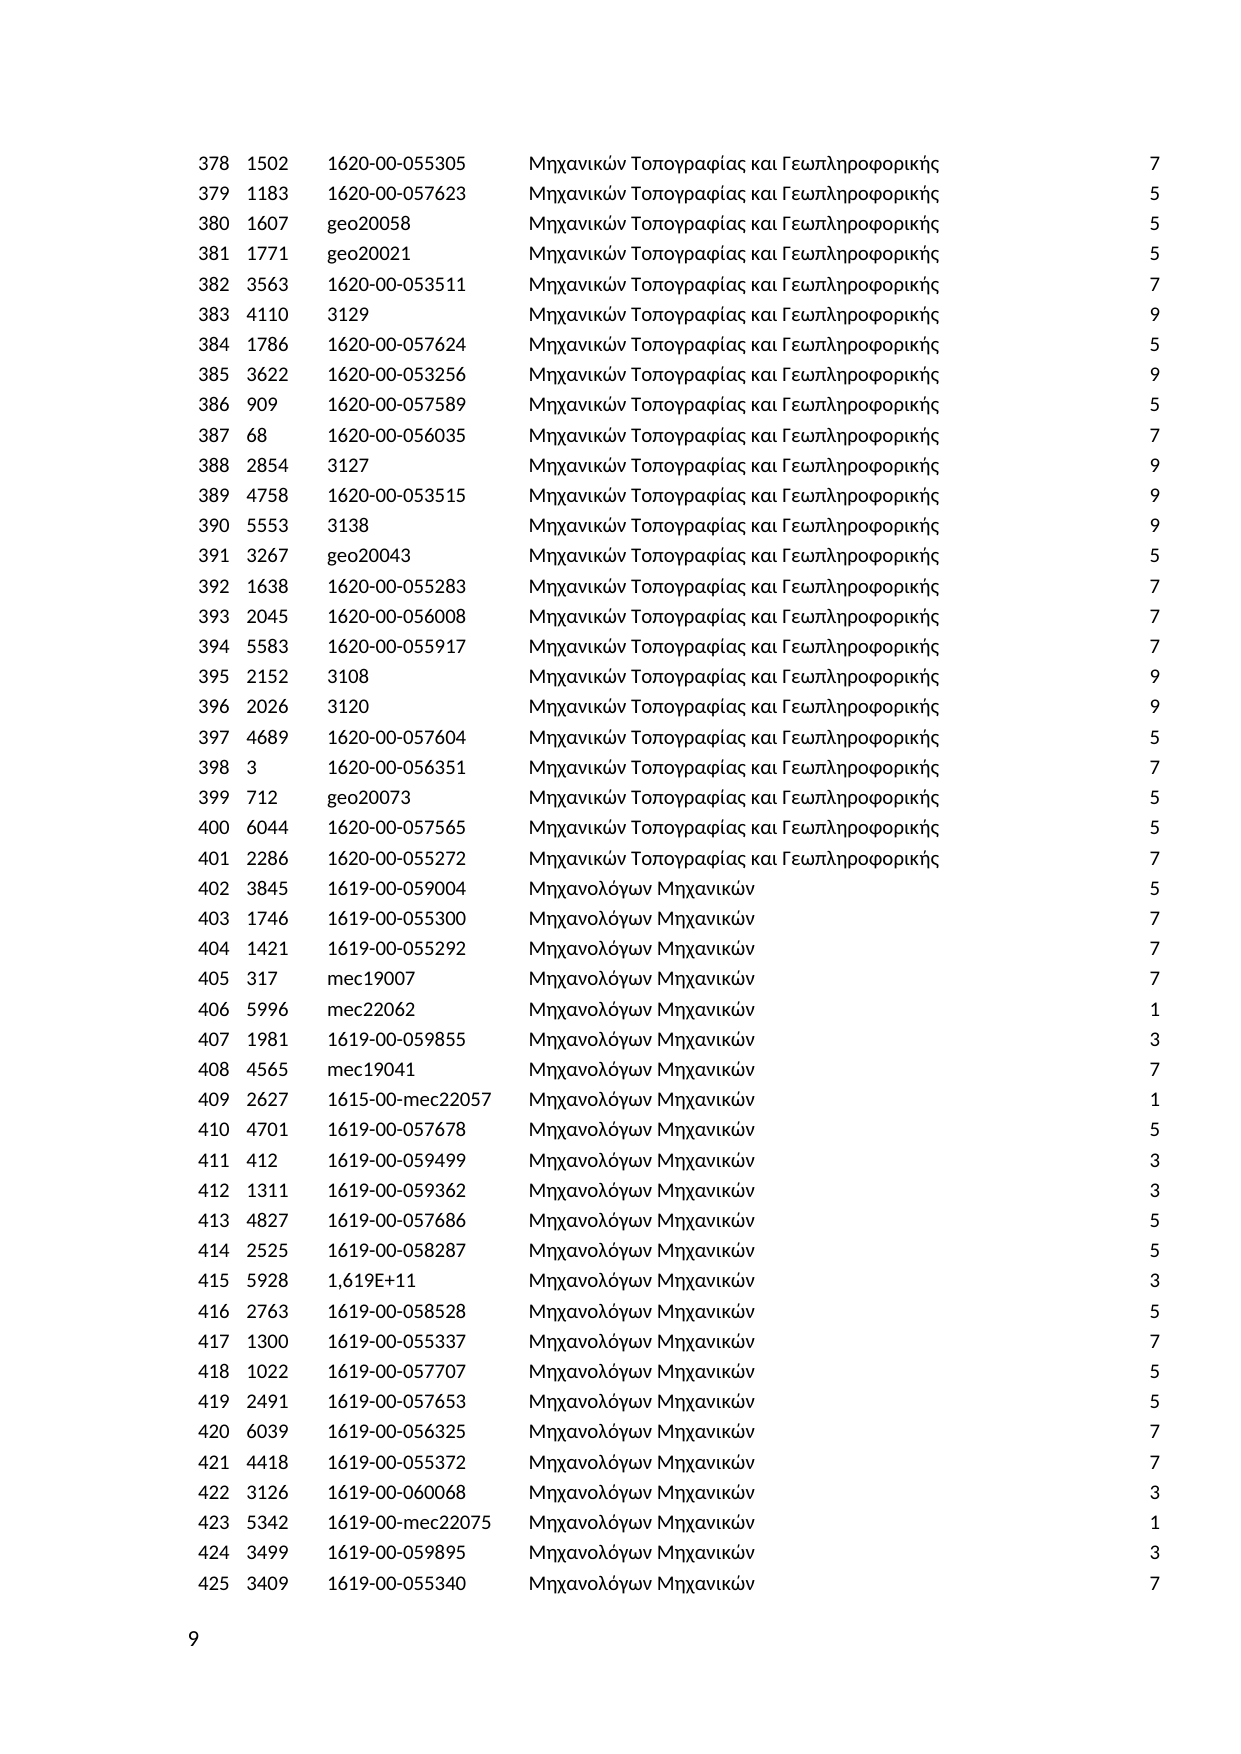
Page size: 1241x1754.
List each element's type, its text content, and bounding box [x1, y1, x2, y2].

table_cell Μηχανικών Τοπογραφίας και Γεωπληροφορικής [525, 392, 1101, 422]
table_cell 7 [1101, 271, 1208, 301]
table_cell Μηχανολόγων Μηχανικών [525, 1389, 1101, 1419]
table_cell 7 [1101, 935, 1208, 966]
table_cell 393 [184, 603, 243, 633]
table_cell 3127 [324, 452, 525, 482]
table_cell 1786 [243, 331, 324, 361]
table_cell 2491 [243, 1389, 324, 1419]
table_cell 9 [1101, 361, 1208, 392]
table_cell 401 [184, 845, 243, 875]
table_cell Μηχανολόγων Μηχανικών [525, 1479, 1101, 1509]
table_cell 7 [1101, 905, 1208, 935]
table_cell 2525 [243, 1238, 324, 1268]
table_cell Μηχανικών Τοπογραφίας και Γεωπληροφορικής [525, 482, 1101, 512]
table_cell 5342 [243, 1509, 324, 1539]
table_cell 4701 [243, 1117, 324, 1147]
table_cell 1619-00-057686 [324, 1207, 525, 1237]
table_cell Μηχανολόγων Μηχανικών [525, 1419, 1101, 1449]
table_cell 1620-00-057589 [324, 392, 525, 422]
table_cell 5553 [243, 513, 324, 543]
table_cell 5 [1101, 241, 1208, 271]
table_cell 394 [184, 633, 243, 663]
table_cell 381 [184, 241, 243, 271]
table_cell 5 [1101, 1298, 1208, 1328]
table_cell geo20021 [324, 241, 525, 271]
table_cell Μηχανολόγων Μηχανικών [525, 1177, 1101, 1207]
table_cell 1615-00-mec22057 [324, 1086, 525, 1117]
table_cell 3 [1101, 1026, 1208, 1056]
table_cell Μηχανικών Τοπογραφίας και Γεωπληροφορικής [525, 543, 1101, 573]
table_cell Μηχανολόγων Μηχανικών [525, 1328, 1101, 1358]
table_cell 2045 [243, 603, 324, 633]
table_cell 7 [1101, 1328, 1208, 1358]
table_cell 388 [184, 452, 243, 482]
table_cell 1619-00-mec22075 [324, 1509, 525, 1539]
table_cell 5 [1101, 392, 1208, 422]
table_cell 1619-00-059499 [324, 1147, 525, 1177]
table_cell 390 [184, 513, 243, 543]
table_cell 3138 [324, 513, 525, 543]
table_cell mec22062 [324, 996, 525, 1026]
table_cell Μηχανολόγων Μηχανικών [525, 935, 1101, 966]
table_cell 3126 [243, 1479, 324, 1509]
table_cell 1771 [243, 241, 324, 271]
table_cell 5 [1101, 1238, 1208, 1268]
table_cell 2026 [243, 694, 324, 724]
table_cell 7 [1101, 1056, 1208, 1086]
table_cell 5 [1101, 180, 1208, 210]
table_cell 383 [184, 301, 243, 331]
table_cell 7 [1101, 633, 1208, 663]
table_cell Μηχανολόγων Μηχανικών [525, 875, 1101, 905]
table_cell 7 [1101, 1449, 1208, 1479]
table_cell 1607 [243, 210, 324, 241]
table_cell 317 [243, 966, 324, 996]
table_cell 7 [1101, 422, 1208, 452]
table_cell 712 [243, 784, 324, 814]
table_cell 1619-00-057653 [324, 1389, 525, 1419]
table_cell 1620-00-057623 [324, 180, 525, 210]
table_cell Μηχανολόγων Μηχανικών [525, 905, 1101, 935]
table_cell 1 [1101, 1509, 1208, 1539]
table_cell Μηχανικών Τοπογραφίας και Γεωπληροφορικής [525, 815, 1101, 845]
table_cell Μηχανικών Τοπογραφίας και Γεωπληροφορικής [525, 754, 1101, 784]
table_cell 1619-00-055372 [324, 1449, 525, 1479]
table_cell 68 [243, 422, 324, 452]
table_cell 9 [1101, 664, 1208, 694]
table_cell 412 [184, 1177, 243, 1207]
table_cell Μηχανολόγων Μηχανικών [525, 1026, 1101, 1056]
table_cell 909 [243, 392, 324, 422]
table_cell Μηχανολόγων Μηχανικών [525, 1449, 1101, 1479]
table_cell 9 [1101, 694, 1208, 724]
table_cell 387 [184, 422, 243, 452]
table_cell 6044 [243, 815, 324, 845]
table_cell 425 [184, 1570, 243, 1600]
table_cell 1620-00-053515 [324, 482, 525, 512]
table_cell Μηχανολόγων Μηχανικών [525, 1147, 1101, 1177]
table_cell Μηχανικών Τοπογραφίας και Γεωπληροφορικής [525, 361, 1101, 392]
table_cell 5 [1101, 784, 1208, 814]
table_cell Μηχανολόγων Μηχανικών [525, 996, 1101, 1026]
table_cell 379 [184, 180, 243, 210]
table_cell 5 [1101, 724, 1208, 754]
table_cell 378 [184, 150, 243, 180]
table_cell 1421 [243, 935, 324, 966]
table_cell Μηχανικών Τοπογραφίας και Γεωπληροφορικής [525, 724, 1101, 754]
table_cell 1620-00-056035 [324, 422, 525, 452]
table_cell 7 [1101, 966, 1208, 996]
table_cell Μηχανολόγων Μηχανικών [525, 1298, 1101, 1328]
table_cell 404 [184, 935, 243, 966]
table_cell 7 [1101, 1570, 1208, 1600]
table_cell 1502 [243, 150, 324, 180]
table_cell Μηχανικών Τοπογραφίας και Γεωπληροφορικής [525, 422, 1101, 452]
table_cell 5 [1101, 815, 1208, 845]
table_cell 1 [1101, 996, 1208, 1026]
table_cell 4758 [243, 482, 324, 512]
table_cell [525, 210, 1101, 241]
table_cell 407 [184, 1026, 243, 1056]
table_cell 1022 [243, 1358, 324, 1388]
table_cell geo20058 [324, 210, 525, 241]
table_cell 415 [184, 1268, 243, 1298]
table_cell mec19007 [324, 966, 525, 996]
table_cell geo20073 [324, 784, 525, 814]
table_cell 3 [1101, 1540, 1208, 1570]
table_cell 1746 [243, 905, 324, 935]
table_cell 1619-00-058287 [324, 1238, 525, 1268]
table_cell 5 [1101, 875, 1208, 905]
table_cell 402 [184, 875, 243, 905]
table_cell 1619-00-055300 [324, 905, 525, 935]
table_cell 2286 [243, 845, 324, 875]
table_cell 400 [184, 815, 243, 845]
table_cell 2627 [243, 1086, 324, 1117]
table_cell 5 [1101, 543, 1208, 573]
table_cell 1619-00-058528 [324, 1298, 525, 1328]
table_cell 1620-00-053511 [324, 271, 525, 301]
table_cell 9 [1101, 452, 1208, 482]
table_cell 1620-00-057624 [324, 331, 525, 361]
table_cell mec19041 [324, 1056, 525, 1086]
table_cell 1 [1101, 1086, 1208, 1117]
table_cell 1638 [243, 573, 324, 603]
table_cell 1620-00-055283 [324, 573, 525, 603]
table_cell 5928 [243, 1268, 324, 1298]
table_cell 4827 [243, 1207, 324, 1237]
table_cell 3 [1101, 1147, 1208, 1177]
table_cell Μηχανικών Τοπογραφίας και Γεωπληροφορικής [525, 845, 1101, 875]
table_cell 7 [1101, 573, 1208, 603]
table_cell 403 [184, 905, 243, 935]
table_cell 1620-00-057604 [324, 724, 525, 754]
table_cell 4418 [243, 1449, 324, 1479]
table_cell 1620-00-053256 [324, 361, 525, 392]
table_cell Μηχανικών Τοπογραφίας και Γεωπληροφορικής [525, 513, 1101, 543]
table_cell 3499 [243, 1540, 324, 1570]
table_cell Μηχανολόγων Μηχανικών [525, 1238, 1101, 1268]
table_cell 385 [184, 361, 243, 392]
table_cell 395 [184, 664, 243, 694]
table_cell 389 [184, 482, 243, 512]
table_cell 2152 [243, 664, 324, 694]
table_cell Μηχανικών Τοπογραφίας και Γεωπληροφορικής [525, 271, 1101, 301]
table_cell 7 [1101, 1419, 1208, 1449]
table_cell 3 [243, 754, 324, 784]
table_cell 5583 [243, 633, 324, 663]
table_cell 4689 [243, 724, 324, 754]
table_cell 3845 [243, 875, 324, 905]
table_cell 1620-00-057565 [324, 815, 525, 845]
table_cell Μηχανολόγων Μηχανικών [525, 1540, 1101, 1570]
table_cell Μηχανολόγων Μηχανικών [525, 966, 1101, 996]
table_cell 397 [184, 724, 243, 754]
table_cell 1619-00-059855 [324, 1026, 525, 1056]
table_cell 9 [1101, 513, 1208, 543]
table_cell 423 [184, 1509, 243, 1539]
table_cell 419 [184, 1389, 243, 1419]
table_cell 418 [184, 1358, 243, 1388]
table_cell Μηχανικών Τοπογραφίας και Γεωπληροφορικής [525, 241, 1101, 271]
table_cell 412 [243, 1147, 324, 1177]
table_cell Μηχανικών Τοπογραφίας και Γεωπληροφορικής [525, 784, 1101, 814]
table_cell 7 [1101, 754, 1208, 784]
table_cell 1619-00-059895 [324, 1540, 525, 1570]
table_cell 3563 [243, 271, 324, 301]
table_cell 398 [184, 754, 243, 784]
table_cell 414 [184, 1238, 243, 1268]
table_cell 409 [184, 1086, 243, 1117]
table_cell Μηχανικών Τοπογραφίας και Γεωπληροφορικής [525, 331, 1101, 361]
table_cell 416 [184, 1298, 243, 1328]
table_cell 410 [184, 1117, 243, 1147]
table_cell 4110 [243, 301, 324, 331]
table_cell 2854 [243, 452, 324, 482]
table_cell 3 [1101, 1268, 1208, 1298]
table_cell Μηχανολόγων Μηχανικών [525, 1056, 1101, 1086]
table_cell Μηχανικών Τοπογραφίας και Γεωπληροφορικής [525, 603, 1101, 633]
table_cell 7 [1101, 845, 1208, 875]
table_cell Μηχανολόγων Μηχανικών [525, 1358, 1101, 1388]
table_cell 1619-00-055337 [324, 1328, 525, 1358]
table_cell 1620-00-056008 [324, 603, 525, 633]
table_cell 9 [1101, 301, 1208, 331]
table_cell 1620-00-056351 [324, 754, 525, 784]
table_cell Μηχανικών Τοπογραφίας και Γεωπληροφορικής [525, 573, 1101, 603]
table_cell 1619-00-059362 [324, 1177, 525, 1207]
table_cell 3 [1101, 1177, 1208, 1207]
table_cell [525, 180, 1101, 210]
table_cell 392 [184, 573, 243, 603]
table_cell 1619-00-059004 [324, 875, 525, 905]
table_cell 1619-00-055340 [324, 1570, 525, 1600]
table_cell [525, 1570, 1101, 1600]
table_cell 1620-00-055272 [324, 845, 525, 875]
table_cell 1620-00-055305 [324, 150, 525, 180]
table_cell 421 [184, 1449, 243, 1479]
table_cell Μηχανολόγων Μηχανικών [525, 1086, 1101, 1117]
table_cell 3108 [324, 664, 525, 694]
table_cell 1981 [243, 1026, 324, 1056]
table_cell 413 [184, 1207, 243, 1237]
table_cell 1619-00-060068 [324, 1479, 525, 1509]
table_cell 1619-00-056325 [324, 1419, 525, 1449]
table_cell 391 [184, 543, 243, 573]
table_cell 5 [1101, 1207, 1208, 1237]
table_cell 5 [1101, 1358, 1208, 1388]
table_cell 3129 [324, 301, 525, 331]
table_cell 405 [184, 966, 243, 996]
table_cell 1619-00-057678 [324, 1117, 525, 1147]
table_cell 5 [1101, 1389, 1208, 1419]
table_cell 417 [184, 1328, 243, 1358]
table_cell 1311 [243, 1177, 324, 1207]
table_cell 1620-00-055917 [324, 633, 525, 663]
table_cell Μηχανικών Τοπογραφίας και Γεωπληροφορικής [525, 664, 1101, 694]
table_cell Μηχανικών Τοπογραφίας και Γεωπληροφορικής [525, 452, 1101, 482]
table_cell Μηχανικών Τοπογραφίας και Γεωπληροφορικής [525, 301, 1101, 331]
table_cell 422 [184, 1479, 243, 1509]
table_cell 1,619E+11 [324, 1268, 525, 1298]
table_cell 396 [184, 694, 243, 724]
table_cell 7 [1101, 150, 1208, 180]
table_cell Μηχανικών Τοπογραφίας και Γεωπληροφορικής [525, 633, 1101, 663]
table_cell 4565 [243, 1056, 324, 1086]
table_cell 9 [1101, 482, 1208, 512]
table_cell 3622 [243, 361, 324, 392]
table_cell 411 [184, 1147, 243, 1177]
table_cell 420 [184, 1419, 243, 1449]
table_cell 424 [184, 1540, 243, 1570]
table_cell 3267 [243, 543, 324, 573]
table_cell 1300 [243, 1328, 324, 1358]
table_cell 382 [184, 271, 243, 301]
table_cell 408 [184, 1056, 243, 1086]
table_cell 3409 [243, 1570, 324, 1600]
table_cell 5 [1101, 1117, 1208, 1147]
table_cell 5996 [243, 996, 324, 1026]
table_cell 384 [184, 331, 243, 361]
table_cell 380 [184, 210, 243, 241]
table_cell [525, 150, 1101, 180]
table_cell Μηχανολόγων Μηχανικών [525, 1509, 1101, 1539]
table_cell 5 [1101, 331, 1208, 361]
table_cell Μηχανολόγων Μηχανικών [525, 1207, 1101, 1237]
table_cell 399 [184, 784, 243, 814]
table_cell 2763 [243, 1298, 324, 1328]
table_cell Μηχανικών Τοπογραφίας και Γεωπληροφορικής [525, 694, 1101, 724]
table_cell 1619-00-057707 [324, 1358, 525, 1388]
table_cell 3120 [324, 694, 525, 724]
table_cell 406 [184, 996, 243, 1026]
table_cell geo20043 [324, 543, 525, 573]
table_cell Μηχανολόγων Μηχανικών [525, 1117, 1101, 1147]
table_cell 1183 [243, 180, 324, 210]
table_cell Μηχανολόγων Μηχανικών [525, 1268, 1101, 1298]
table_cell 3 [1101, 1479, 1208, 1509]
table_cell 1619-00-055292 [324, 935, 525, 966]
table_cell 6039 [243, 1419, 324, 1449]
table_cell 7 [1101, 603, 1208, 633]
table_cell 5 [1101, 210, 1208, 241]
table_cell 386 [184, 392, 243, 422]
